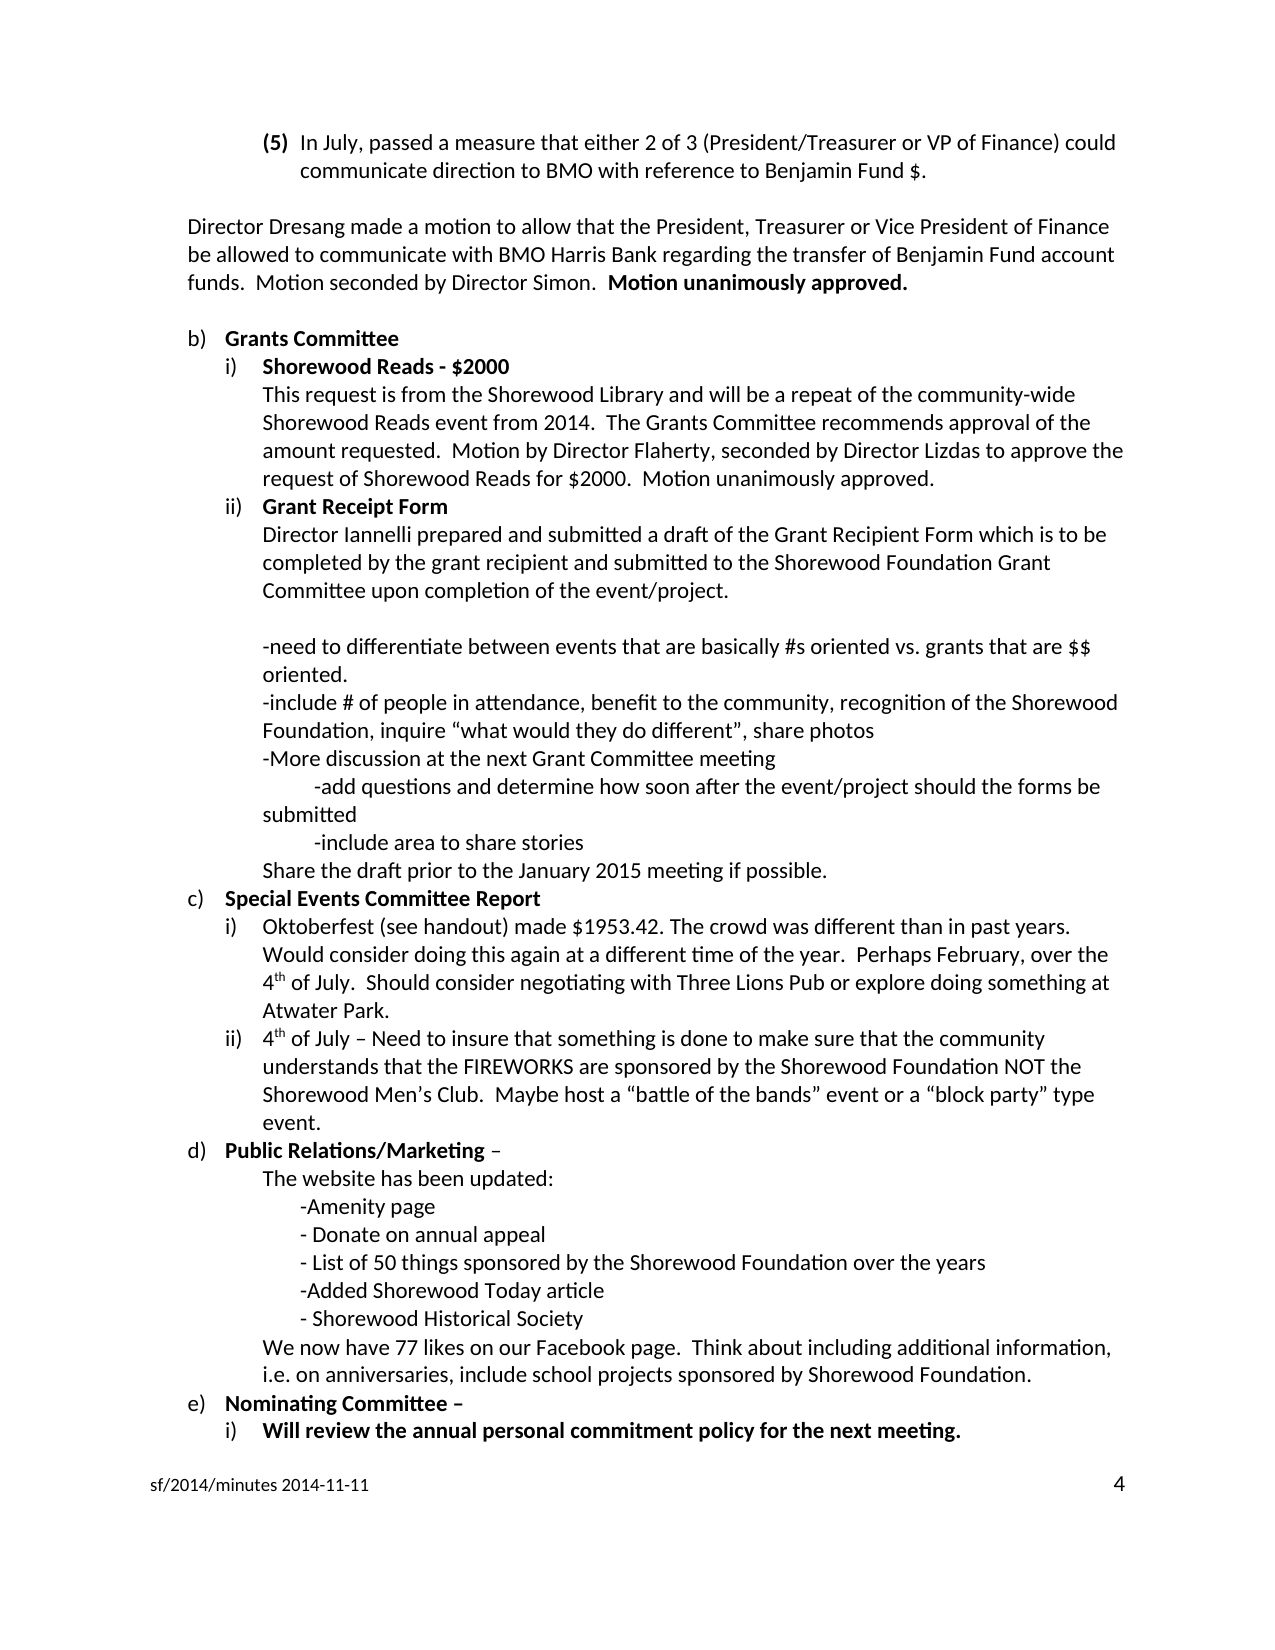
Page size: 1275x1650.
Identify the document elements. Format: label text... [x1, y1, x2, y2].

text - Donate on annual appeal [262, 1221, 1134, 1248]
list Will review the annual personal commitment policy for the next meeting. [225, 1417, 1134, 1445]
list Nominating Committee – [187, 1389, 1134, 1417]
text We now have 77 likes on our Facebook page. Think about including additional information, i.e. on anniversaries, include school projects sponsored by Shorewood Foundation. [262, 1333, 1134, 1389]
list Shorewood Reads - $2000 This request is from the Shorewood Library and will be a repeat of the community-wide Shorewood Reads event from 2014. The Grants Committee recommends approval of the amount requested. Motion by Director Flaherty, seconded by Director Lizdas to approve the request of Shorewood Reads for $2000. Motion unanimously approved. [225, 352, 1134, 492]
text -Amenity page [262, 1192, 1134, 1221]
list Grant Receipt Form Director Iannelli prepared and submitted a draft of the Grant Recipient Form which is to be completed by the grant recipient and submitted to the Shorewood Foundation Grant Committee upon completion of the event/project. -need to differentiate between events that are basically #s oriented vs. grants that are $$ oriented. -include # of people in attendance, benefit to the community, recognition of the Shorewood Foundation, inquire “what would they do different”, share photos -More discussion at the next Grant Committee meeting -add questions and determine how soon after the event/project should the forms be submitted -include area to share stories Share the draft prior to the January 2015 meeting if possible. [225, 492, 1134, 884]
list In July, passed a measure that either 2 of 3 (President/Treasurer or VP of Finance) could communicate direction to BMO with reference to Benjamin Fund $. [262, 128, 1134, 184]
list 4th of July – Need to insure that something is done to make sure that the community understands that the FIREWORKS are sponsored by the Shorewood Foundation NOT the Shorewood Men’s Club. Maybe host a “battle of the bands” event or a “block party” type event. [225, 1024, 1134, 1136]
text - Shorewood Historical Society [262, 1304, 1134, 1333]
text Director Dresang made a motion to allow that the President, Treasurer or Vice President of Finance be allowed to communicate with BMO Harris Bank regarding the transfer of Benjamin Fund account funds. Motion seconded by Director Simon. Motion unanimously approved. [187, 212, 1134, 296]
list Special Events Committee Report [187, 884, 1134, 912]
text -Added Shorewood Today article [262, 1277, 1134, 1304]
text - List of 50 things sponsored by the Shorewood Foundation over the years [262, 1248, 1134, 1277]
list Grants Committee [187, 324, 1134, 352]
text The website has been updated: [262, 1164, 1134, 1192]
list Oktoberfest (see handout) made $1953.42. The crowd was different than in past years. Would consider doing this again at a different time of the year. Perhaps February, over the 4th of July. Should consider negotiating with Three Lions Pub or explore doing something at Atwater Park. [225, 912, 1134, 1024]
list Public Relations/Marketing – [187, 1136, 1134, 1164]
